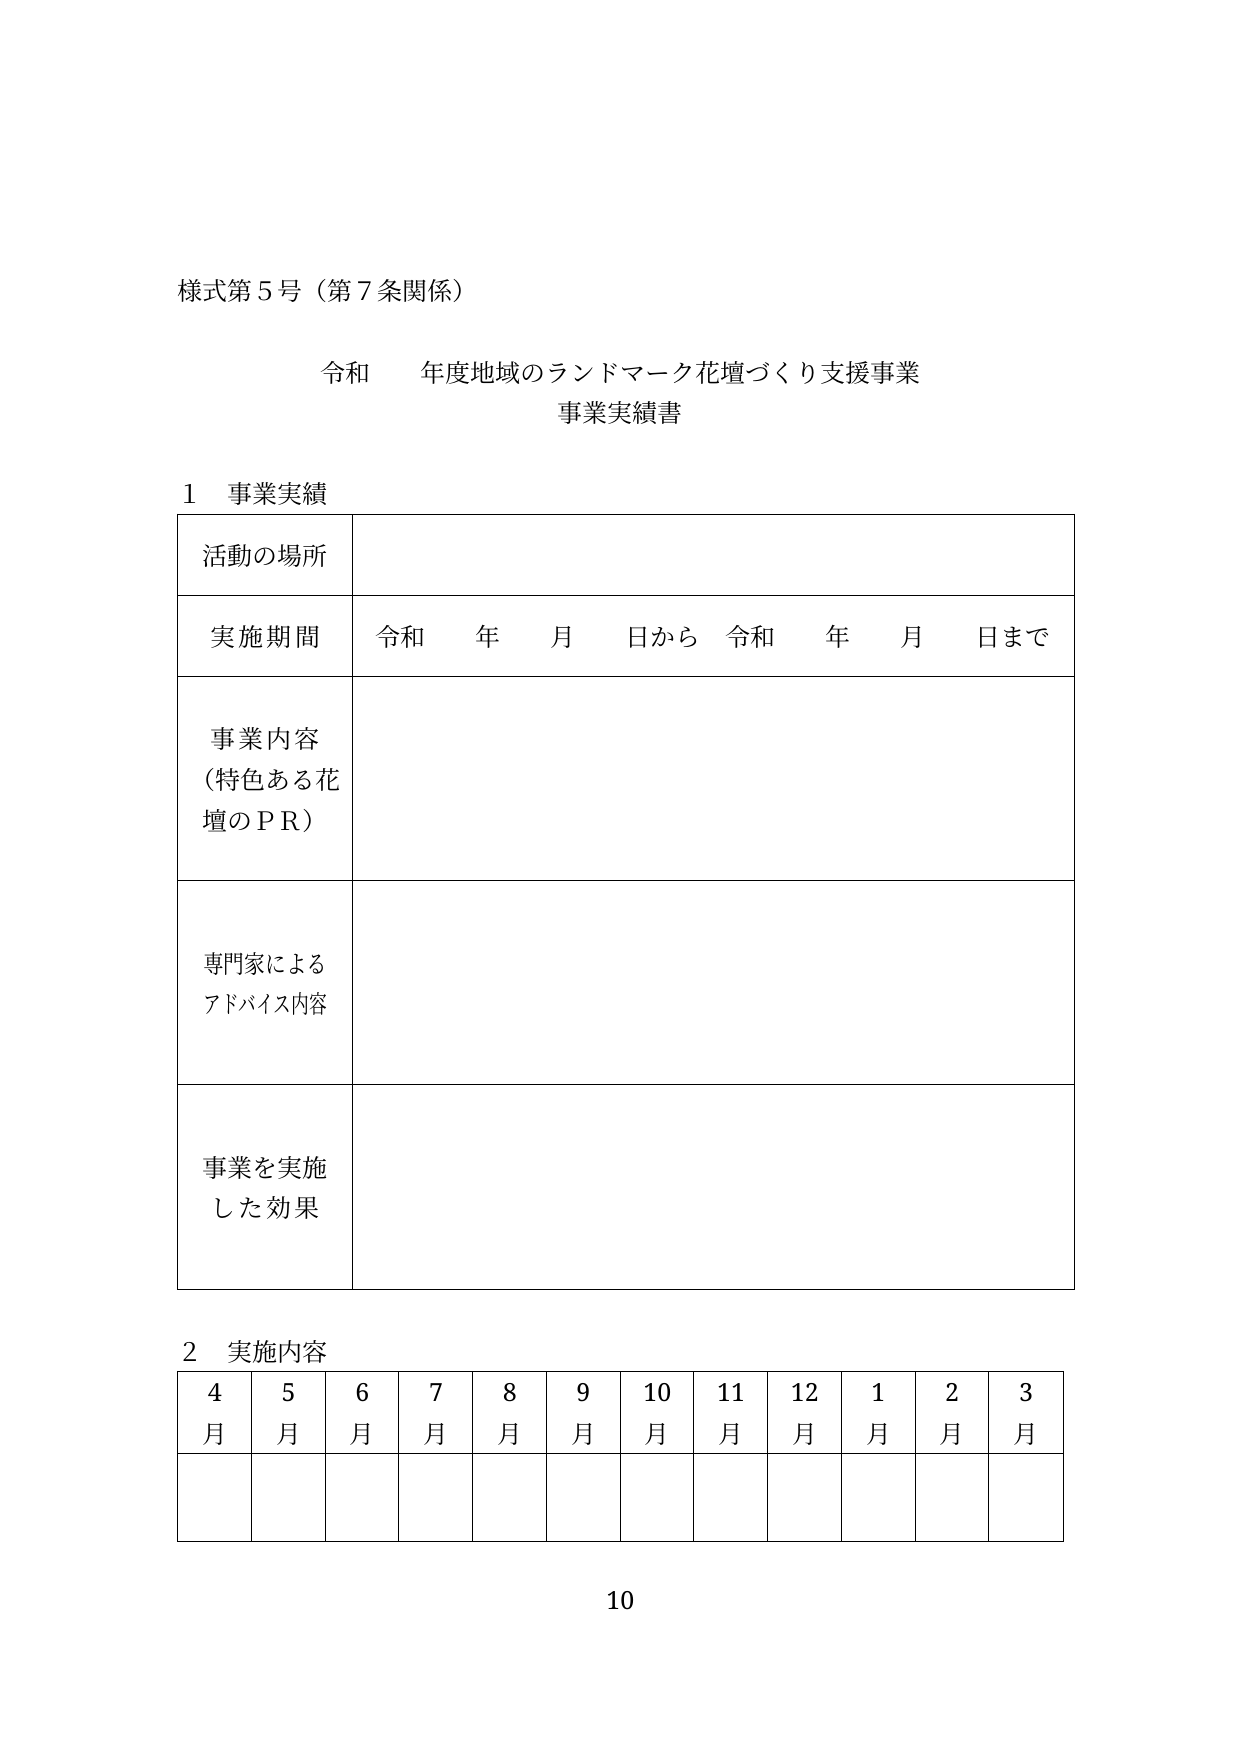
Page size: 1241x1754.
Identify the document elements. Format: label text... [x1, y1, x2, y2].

table_cell [353, 677, 1074, 880]
text １ 事業実績 [177, 473, 1063, 513]
table_cell 令和 年 月 日から 令和 年 月 日まで [353, 596, 1074, 676]
table_header 活動の場所 [178, 515, 352, 595]
table_cell 事業内容 （特色ある花壇のＰＲ） [178, 677, 352, 880]
table_header 1 月 [842, 1372, 915, 1453]
table_cell [768, 1454, 841, 1541]
table_cell [399, 1454, 472, 1541]
table_header 11 月 [694, 1372, 767, 1453]
table_cell [326, 1454, 398, 1541]
table_cell [694, 1454, 767, 1541]
table_header 5 月 [252, 1372, 325, 1453]
text 様式第５号（第７条関係） [177, 270, 1063, 310]
table_cell [473, 1454, 546, 1541]
table_cell 事業を実施 した効果 [178, 1085, 352, 1288]
table_cell 実施期間 [178, 596, 352, 676]
table_cell [252, 1454, 325, 1541]
table_cell [178, 1454, 251, 1541]
table_header 10 月 [621, 1372, 693, 1453]
table_header 12 月 [768, 1372, 841, 1453]
table_cell [547, 1454, 620, 1541]
text 令和 年度地域のランドマーク花壇づくり支援事業 [177, 351, 1063, 392]
table_cell [842, 1454, 915, 1541]
table_header 7 月 [399, 1372, 472, 1453]
table_header 2 月 [916, 1372, 988, 1453]
table_cell [916, 1454, 988, 1541]
table_header 8 月 [473, 1372, 546, 1453]
table_header 9 月 [547, 1372, 620, 1453]
table_header [353, 515, 1074, 595]
table_cell [989, 1454, 1063, 1541]
table_header 6 月 [326, 1372, 398, 1453]
table_cell 専門家による アドバイス内容 [178, 881, 352, 1084]
table_cell [353, 1085, 1074, 1288]
table_header 3 月 [989, 1372, 1063, 1453]
table_cell [353, 881, 1074, 1084]
table_cell [621, 1454, 693, 1541]
table_header 4 月 [178, 1372, 251, 1453]
text 事業実績書 [177, 392, 1063, 432]
text ２ 実施内容 [177, 1330, 1063, 1371]
